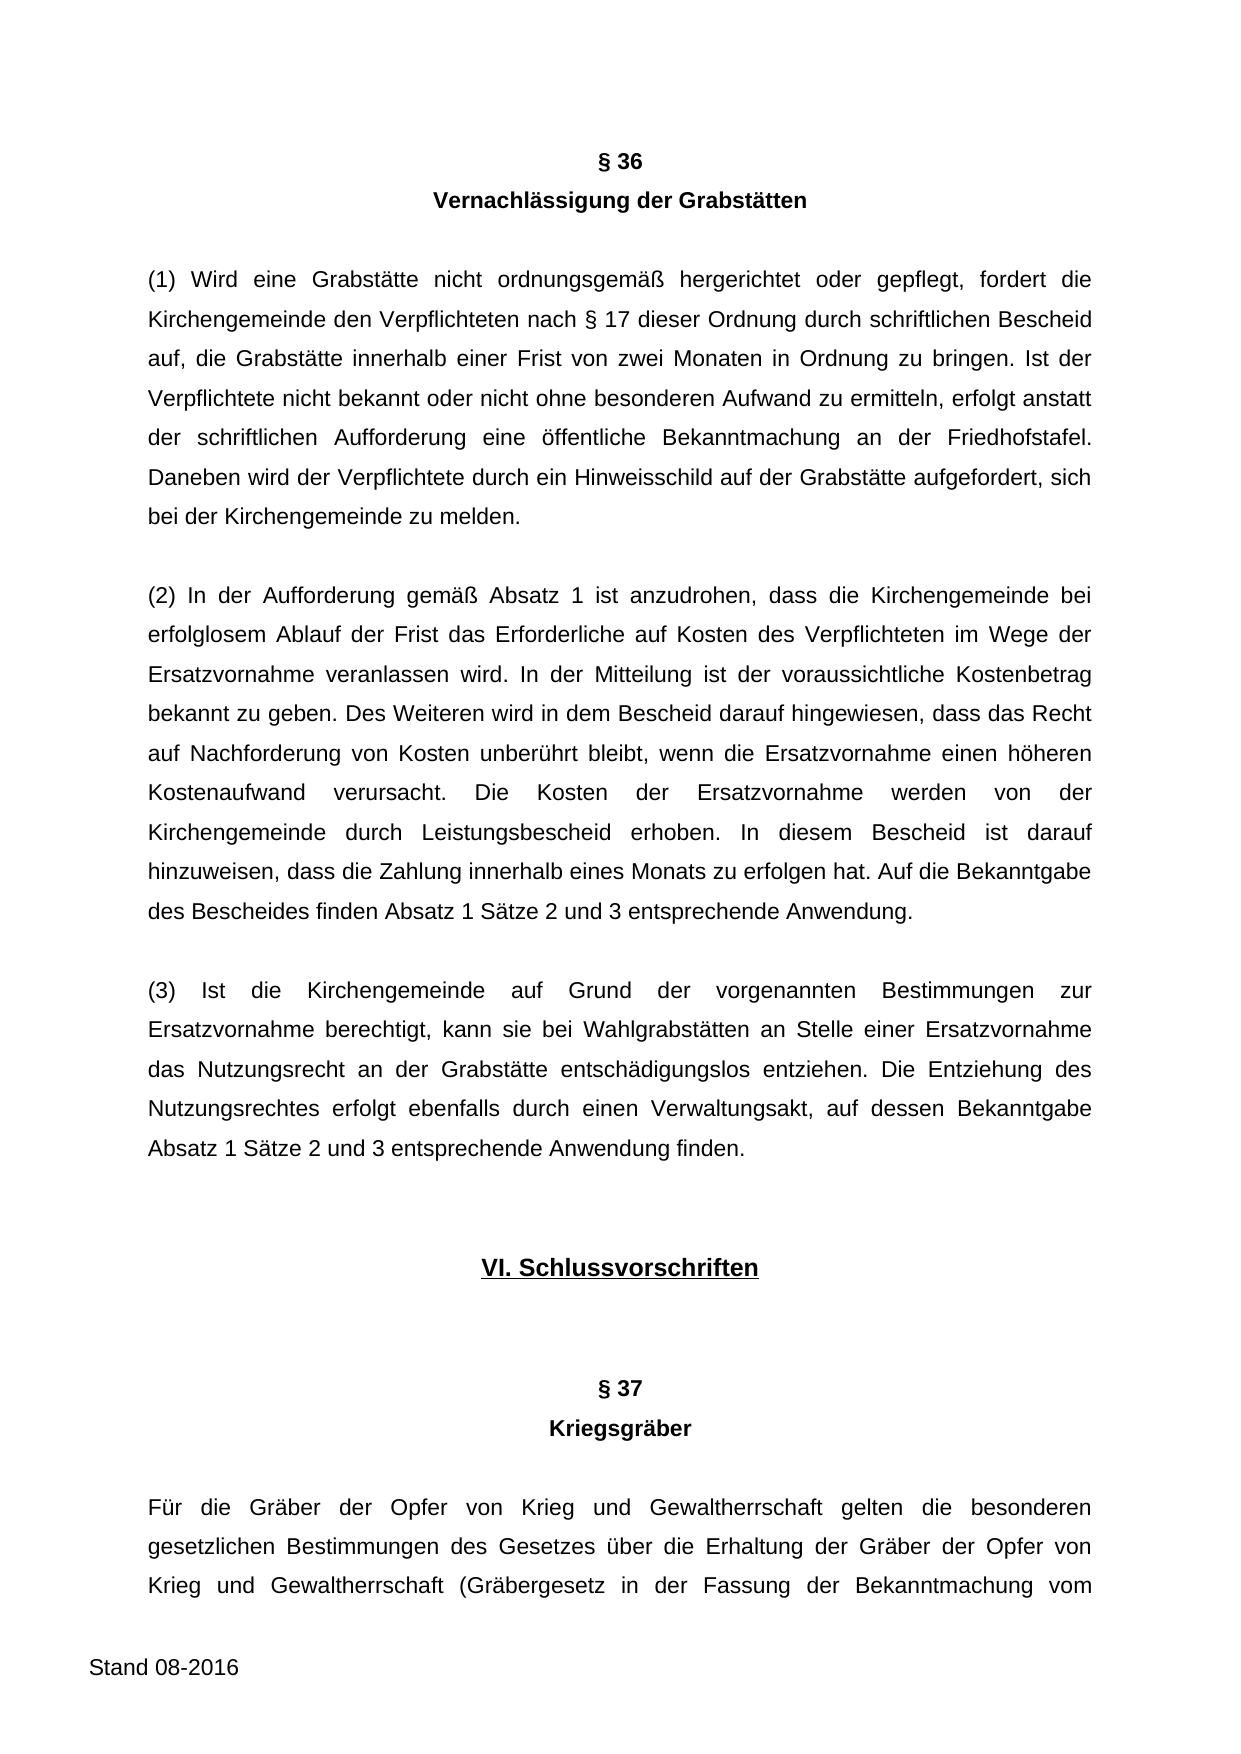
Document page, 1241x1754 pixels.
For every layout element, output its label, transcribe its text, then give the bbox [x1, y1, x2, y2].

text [148, 1493, 1093, 1599]
text Vernachlässigung der Grabstätten [148, 187, 1093, 213]
text VI. Schlussvorschriften [148, 1253, 1093, 1282]
text (2) In der Aufforderung gemäß Absatz 1 ist anzudrohen, dass die Kirchengemeinde bei erfolglosem Ablauf der Frist das Erforderliche auf Kosten des Verpflichteten im Wege der Ersatzvornahme veranlassen wird. In der Mitteilung ist der voraussichtliche Kostenbetrag bekannt zu geben. Des Weiteren wird in dem Bescheid darauf hingewiesen, dass das Recht auf Nachforderung von Kosten unberührt bleibt, wenn die Ersatzvornahme einen höheren Kostenaufwand verursacht. Die Kosten der Ersatzvornahme werden von der Kirchengemeinde durch Leistungsbescheid erhoben. In diesem Bescheid ist darauf hinzuweisen, dass die Zahlung innerhalb eines Monats zu erfolgen hat. Auf die Bekanntgabe des Bescheides finden Absatz 1 Sätze 2 und 3 entsprechende Anwendung. [148, 582, 1093, 924]
text § 37 [148, 1375, 1093, 1401]
text § 36 [148, 148, 1093, 174]
text Kriegsgräber [148, 1414, 1093, 1441]
text (3) Ist die Kirchengemeinde auf Grund der vorgenannten Bestimmungen zur Ersatzvornahme berechtigt, kann sie bei Wahlgrabstätten an Stelle einer Ersatzvornahme das Nutzungsrecht an der Grabstätte entschädigungslos entziehen. Die Entziehung des Nutzungsrechtes erfolgt ebenfalls durch einen Verwaltungsakt, auf dessen Bekanntgabe Absatz 1 Sätze 2 und 3 entsprechende Anwendung finden. [148, 977, 1093, 1161]
text (1) Wird eine Grabstätte nicht ordnungsgemäß hergerichtet oder gepflegt, fordert die Kirchengemeinde den Verpflichteten nach § 17 dieser Ordnung durch schriftlichen Bescheid auf, die Grabstätte innerhalb einer Frist von zwei Monaten in Ordnung zu bringen. Ist der Verpflichtete nicht bekannt oder nicht ohne besonderen Aufwand zu ermitteln, erfolgt anstatt der schriftlichen Aufforderung eine öffentliche Bekanntmachung an der Friedhofstafel. Daneben wird der Verpflichtete durch ein Hinweisschild auf der Grabstätte aufgefordert, sich bei der Kirchengemeinde zu melden. [148, 266, 1093, 529]
